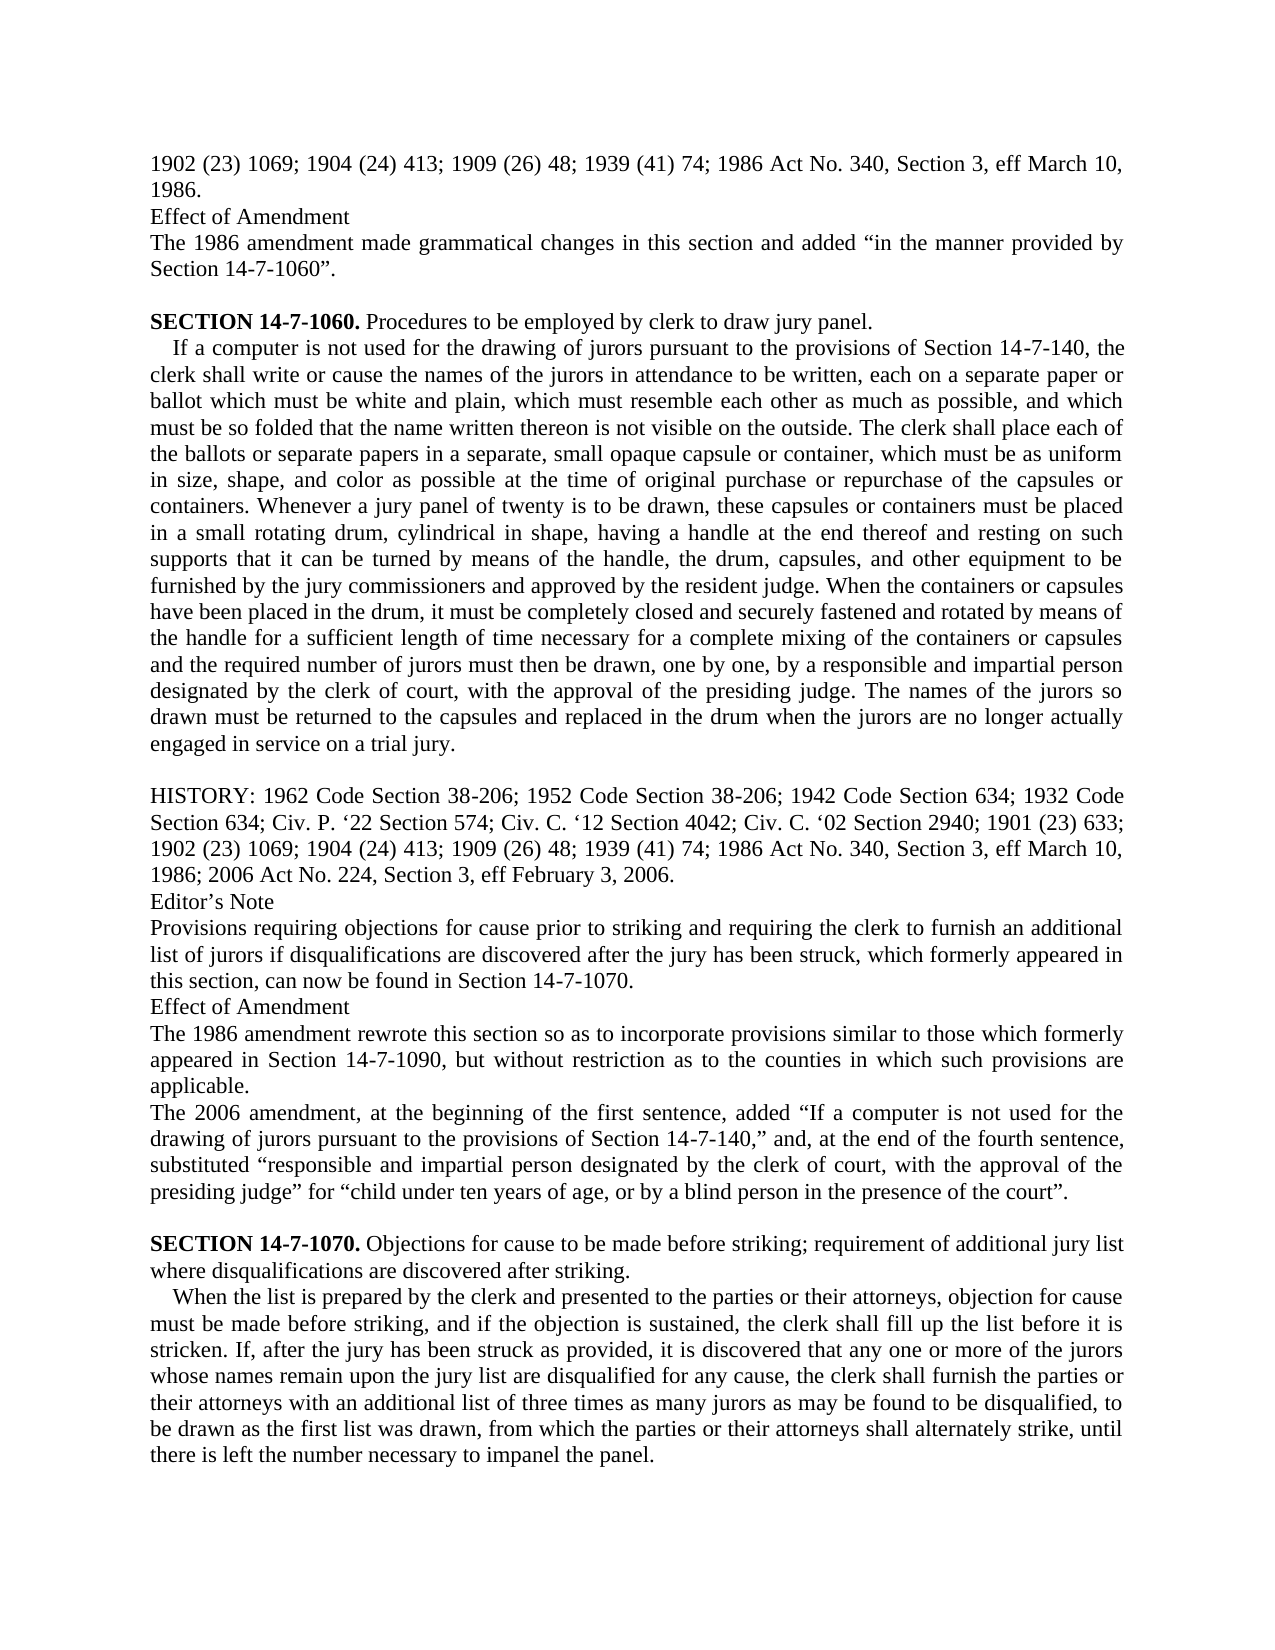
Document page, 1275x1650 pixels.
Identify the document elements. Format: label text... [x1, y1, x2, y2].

text The 1986 amendment made grammatical changes in this section and added “in the manner provided by Section 14-7-1060”. [150, 229, 1125, 282]
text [150, 150, 1125, 203]
text Effect of Amendment [150, 993, 1125, 1020]
text SECTION 14-7-1070. Objections for cause to be made before striking; requirement of additional jury list where disqualifications are discovered after striking. [150, 1231, 1125, 1283]
text HISTORY: 1962 Code Section 38-206; 1952 Code Section 38-206; 1942 Code Section 634; 1932 Code Section 634; Civ. P. ‘22 Section 574; Civ. C. ‘12 Section 4042; Civ. C. ‘02 Section 2940; 1901 (23) 633; 1902 (23) 1069; 1904 (24) 413; 1909 (26) 48; 1939 (41) 74; 1986 Act No. 340, Section 3, eff March 10, 1986; 2006 Act No. 224, Section 3, eff February 3, 2006. [150, 782, 1125, 888]
text Editor’s Note [150, 888, 1125, 914]
text The 1986 amendment rewrote this section so as to incorporate provisions similar to those which formerly appeared in Section 14-7-1090, but without restriction as to the counties in which such provisions are applicable. [150, 1020, 1125, 1099]
text The 2006 amendment, at the beginning of the first sentence, added “If a computer is not used for the drawing of jurors pursuant to the provisions of Section 14-7-140,” and, at the end of the fourth sentence, substituted “responsible and impartial person designated by the clerk of court, with the approval of the presiding judge” for “child under ten years of age, or by a blind person in the presence of the court”. [150, 1099, 1125, 1204]
text When the list is prepared by the clerk and presented to the parties or their attorneys, objection for cause must be made before striking, and if the objection is sustained, the clerk shall fill up the list before it is stricken. If, after the jury has been struck as provided, it is discovered that any one or more of the jurors whose names remain upon the jury list are disqualified for any cause, the clerk shall furnish the parties or their attorneys with an additional list of three times as many jurors as may be found to be disqualified, to be drawn as the first list was drawn, from which the parties or their attorneys shall alternately strike, until there is left the number necessary to impanel the panel. [150, 1283, 1125, 1468]
text Provisions requiring objections for cause prior to striking and requiring the clerk to furnish an additional list of jurors if disqualifications are discovered after the jury has been struck, which formerly appeared in this section, can now be found in Section 14-7-1070. [150, 914, 1125, 993]
text SECTION 14-7-1060. Procedures to be employed by clerk to draw jury panel. [150, 308, 1125, 334]
text Effect of Amendment [150, 203, 1125, 229]
text If a computer is not used for the drawing of jurors pursuant to the provisions of Section 14-7-140, the clerk shall write or cause the names of the jurors in attendance to be written, each on a separate paper or ballot which must be white and plain, which must resemble each other as much as possible, and which must be so folded that the name written thereon is not visible on the outside. The clerk shall place each of the ballots or separate papers in a separate, small opaque capsule or container, which must be as uniform in size, shape, and color as possible at the time of original purchase or repurchase of the capsules or containers. Whenever a jury panel of twenty is to be drawn, these capsules or containers must be placed in a small rotating drum, cylindrical in shape, having a handle at the end thereof and resting on such supports that it can be turned by means of the handle, the drum, capsules, and other equipment to be furnished by the jury commissioners and approved by the resident judge. When the containers or capsules have been placed in the drum, it must be completely closed and securely fastened and rotated by means of the handle for a sufficient length of time necessary for a complete mixing of the containers or capsules and the required number of jurors must then be drawn, one by one, by a responsible and impartial person designated by the clerk of court, with the approval of the presiding judge. The names of the jurors so drawn must be returned to the capsules and replaced in the drum when the jurors are no longer actually engaged in service on a trial jury. [150, 334, 1125, 756]
